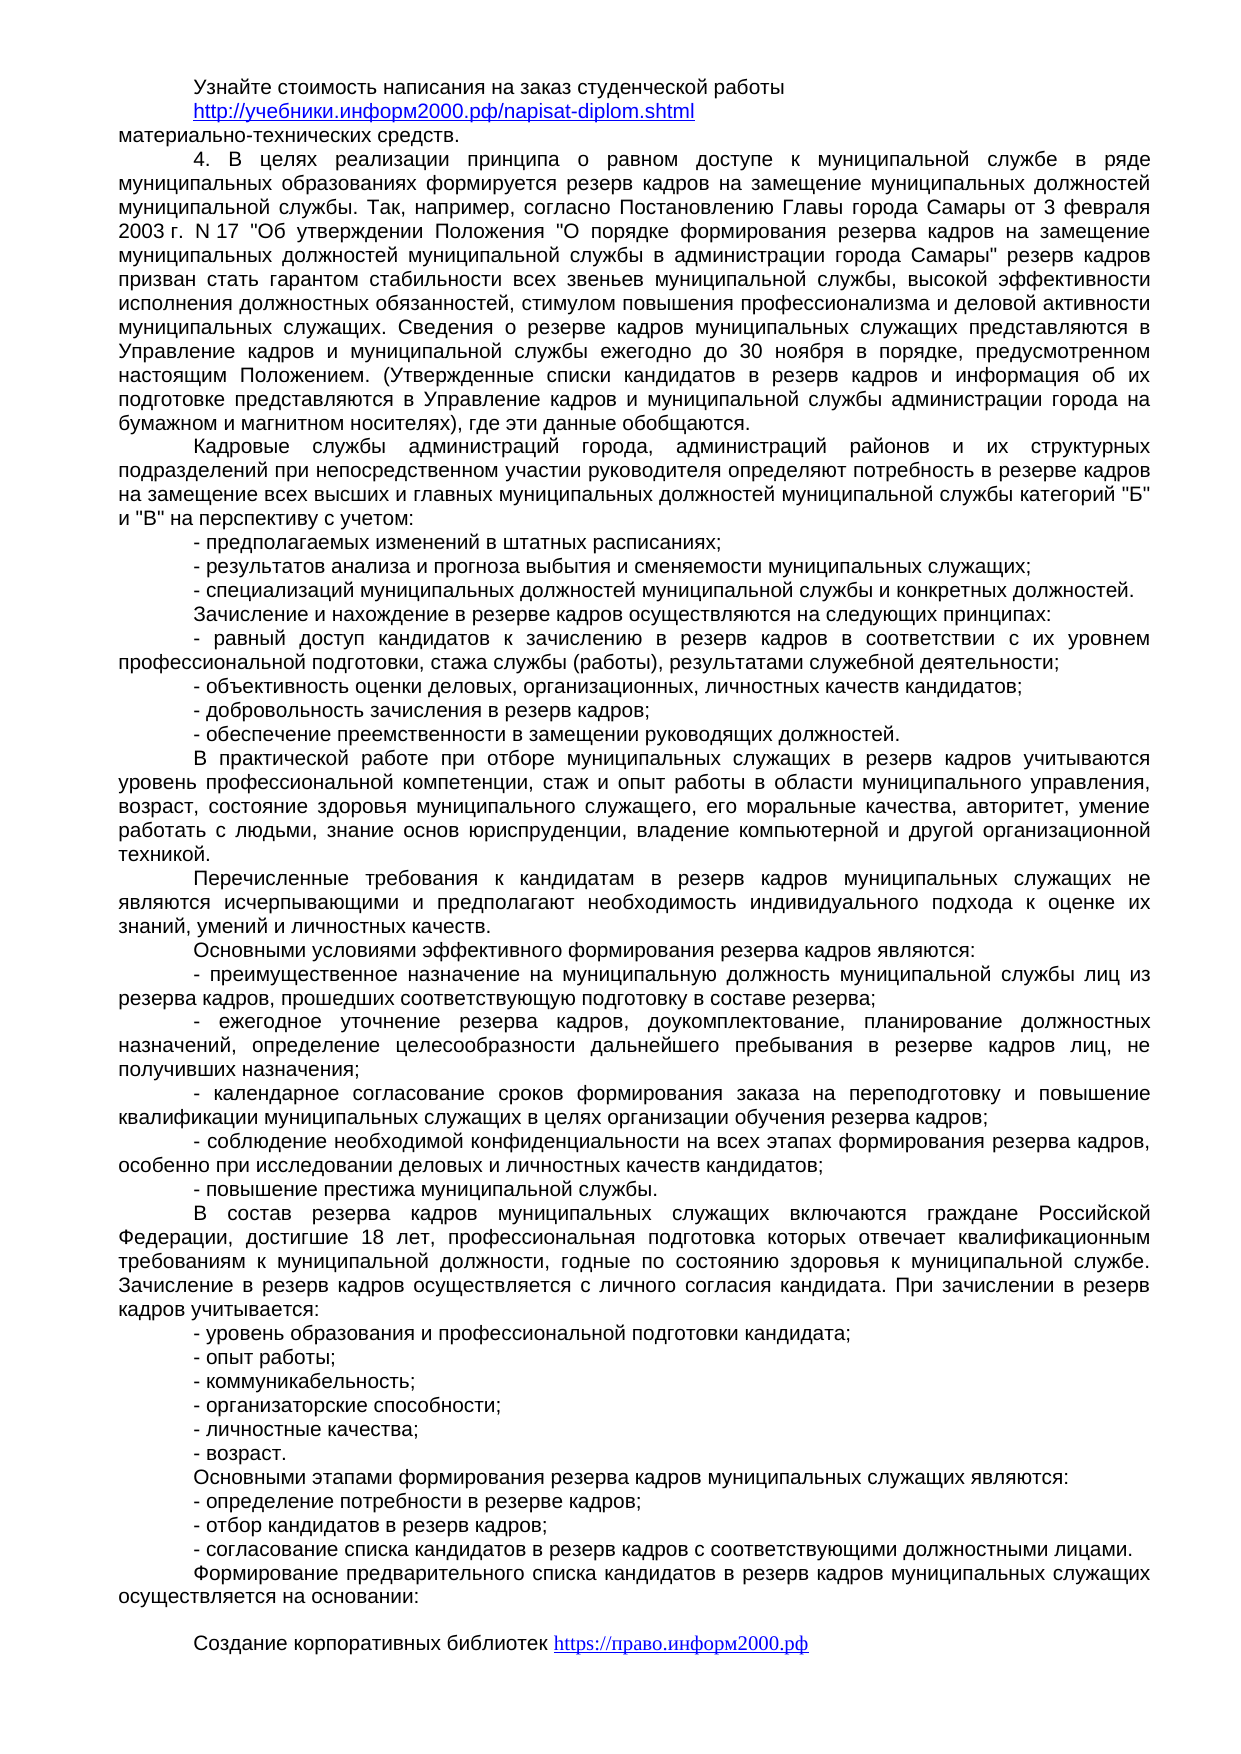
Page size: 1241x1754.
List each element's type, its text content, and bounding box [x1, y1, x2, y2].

text - организаторские способности; [118, 1393, 1152, 1417]
text - отбор кандидатов в резерв кадров; [118, 1512, 1152, 1536]
text Основными этапами формирования резерва кадров муниципальных служащих являются: [118, 1464, 1152, 1488]
text Формирование предварительного списка кандидатов в резерв кадров муниципальных служащих осуществляется на основании: [118, 1560, 1152, 1608]
text - личностные качества; [118, 1417, 1152, 1441]
text Перечисленные требования к кандидатам в резерв кадров муниципальных служащих не являются исчерпывающими и предполагают необходимость индивидуального подхода к оценке их знаний, умений и личностных качеств. [118, 866, 1152, 937]
text - ежегодное уточнение резерва кадров, доукомплектование, планирование должностных назначений, определение целесообразности дальнейшего пребывания в резерве кадров лиц, не получивших назначения; [118, 1009, 1152, 1081]
text - специализаций муниципальных должностей муниципальной службы и конкретных должностей. [118, 578, 1152, 602]
text В практической работе при отборе муниципальных служащих в резерв кадров учитываются уровень профессиональной компетенции, стаж и опыт работы в области муниципального управления, возраст, состояние здоровья муниципального служащего, его моральные качества, авторитет, умение работать с людьми, знание основ юриспруденции, владение компьютерной и другой организационной техникой. [118, 746, 1152, 866]
text В состав резерва кадров муниципальных служащих включаются граждане Российской Федерации, достигшие 18 лет, профессиональная подготовка которых отвечает квалификационным требованиям к муниципальной должности, годные по состоянию здоровья к муниципальной службе. Зачисление в резерв кадров осуществляется с личного согласия кандидата. При зачислении в резерв кадров учитывается: [118, 1201, 1152, 1321]
text - повышение престижа муниципальной службы. [118, 1177, 1152, 1201]
text 4. В целях реализации принципа о равном доступе к муниципальной службе в ряде муниципальных образованиях формируется резерв кадров на замещение муниципальных должностей муниципальной службы. Так, например, согласно Постановлению Главы города Самары от 3 февраля 2003 г. N 17 "Об утверждении Положения "О порядке формирования резерва кадров на замещение муниципальных должностей муниципальной службы в администрации города Самары" резерв кадров призван стать гарантом стабильности всех звеньев муниципальной службы, высокой эффективности исполнения должностных обязанностей, стимулом повышения профессионализма и деловой активности муниципальных служащих. Сведения о резерве кадров муниципальных служащих представляются в Управление кадров и муниципальной службы ежегодно до 30 ноября в порядке, предусмотренном настоящим Положением. (Утвержденные списки кандидатов в резерв кадров и информация об их подготовке представляются в Управление кадров и муниципальной службы администрации города на бумажном и магнитном носителях), где эти данные обобщаются. [118, 147, 1152, 434]
text - коммуникабельность; [118, 1369, 1152, 1393]
text - объективность оценки деловых, организационных, личностных качеств кандидатов; [118, 674, 1152, 698]
text - календарное согласование сроков формирования заказа на переподготовку и повышение квалификации муниципальных служащих в целях организации обучения резерва кадров; [118, 1081, 1152, 1129]
text Основными условиями эффективного формирования резерва кадров являются: [118, 937, 1152, 961]
text - обеспечение преемственности в замещении руководящих должностей. [118, 722, 1152, 746]
text - опыт работы; [118, 1345, 1152, 1369]
text - определение потребности в резерве кадров; [118, 1488, 1152, 1512]
text - результатов анализа и прогноза выбытия и сменяемости муниципальных служащих; [118, 554, 1152, 578]
text - соблюдение необходимой конфиденциальности на всех этапах формирования резерва кадров, особенно при исследовании деловых и личностных качеств кандидатов; [118, 1129, 1152, 1177]
text - согласование списка кандидатов в резерв кадров с соответствующими должностными лицами. [118, 1536, 1152, 1560]
text Кадровые службы администраций города, администраций районов и их структурных подразделений при непосредственном участии руководителя определяют потребность в резерве кадров на замещение всех высших и главных муниципальных должностей муниципальной службы категорий "Б" и "В" на перспективу с учетом: [118, 434, 1152, 530]
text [118, 123, 1152, 147]
text - преимущественное назначение на муниципальную должность муниципальной службы лиц из резерва кадров, прошедших соответствующую подготовку в составе резерва; [118, 961, 1152, 1009]
text - возраст. [118, 1441, 1152, 1464]
text - предполагаемых изменений в штатных расписаниях; [118, 530, 1152, 554]
text - добровольность зачисления в резерв кадров; [118, 698, 1152, 722]
text - уровень образования и профессиональной подготовки кандидата; [118, 1321, 1152, 1345]
text - равный доступ кандидатов к зачислению в резерв кадров в соответствии с их уровнем профессиональной подготовки, стажа службы (работы), результатами служебной деятельности; [118, 626, 1152, 674]
text Зачисление и нахождение в резерве кадров осуществляются на следующих принципах: [118, 602, 1152, 626]
